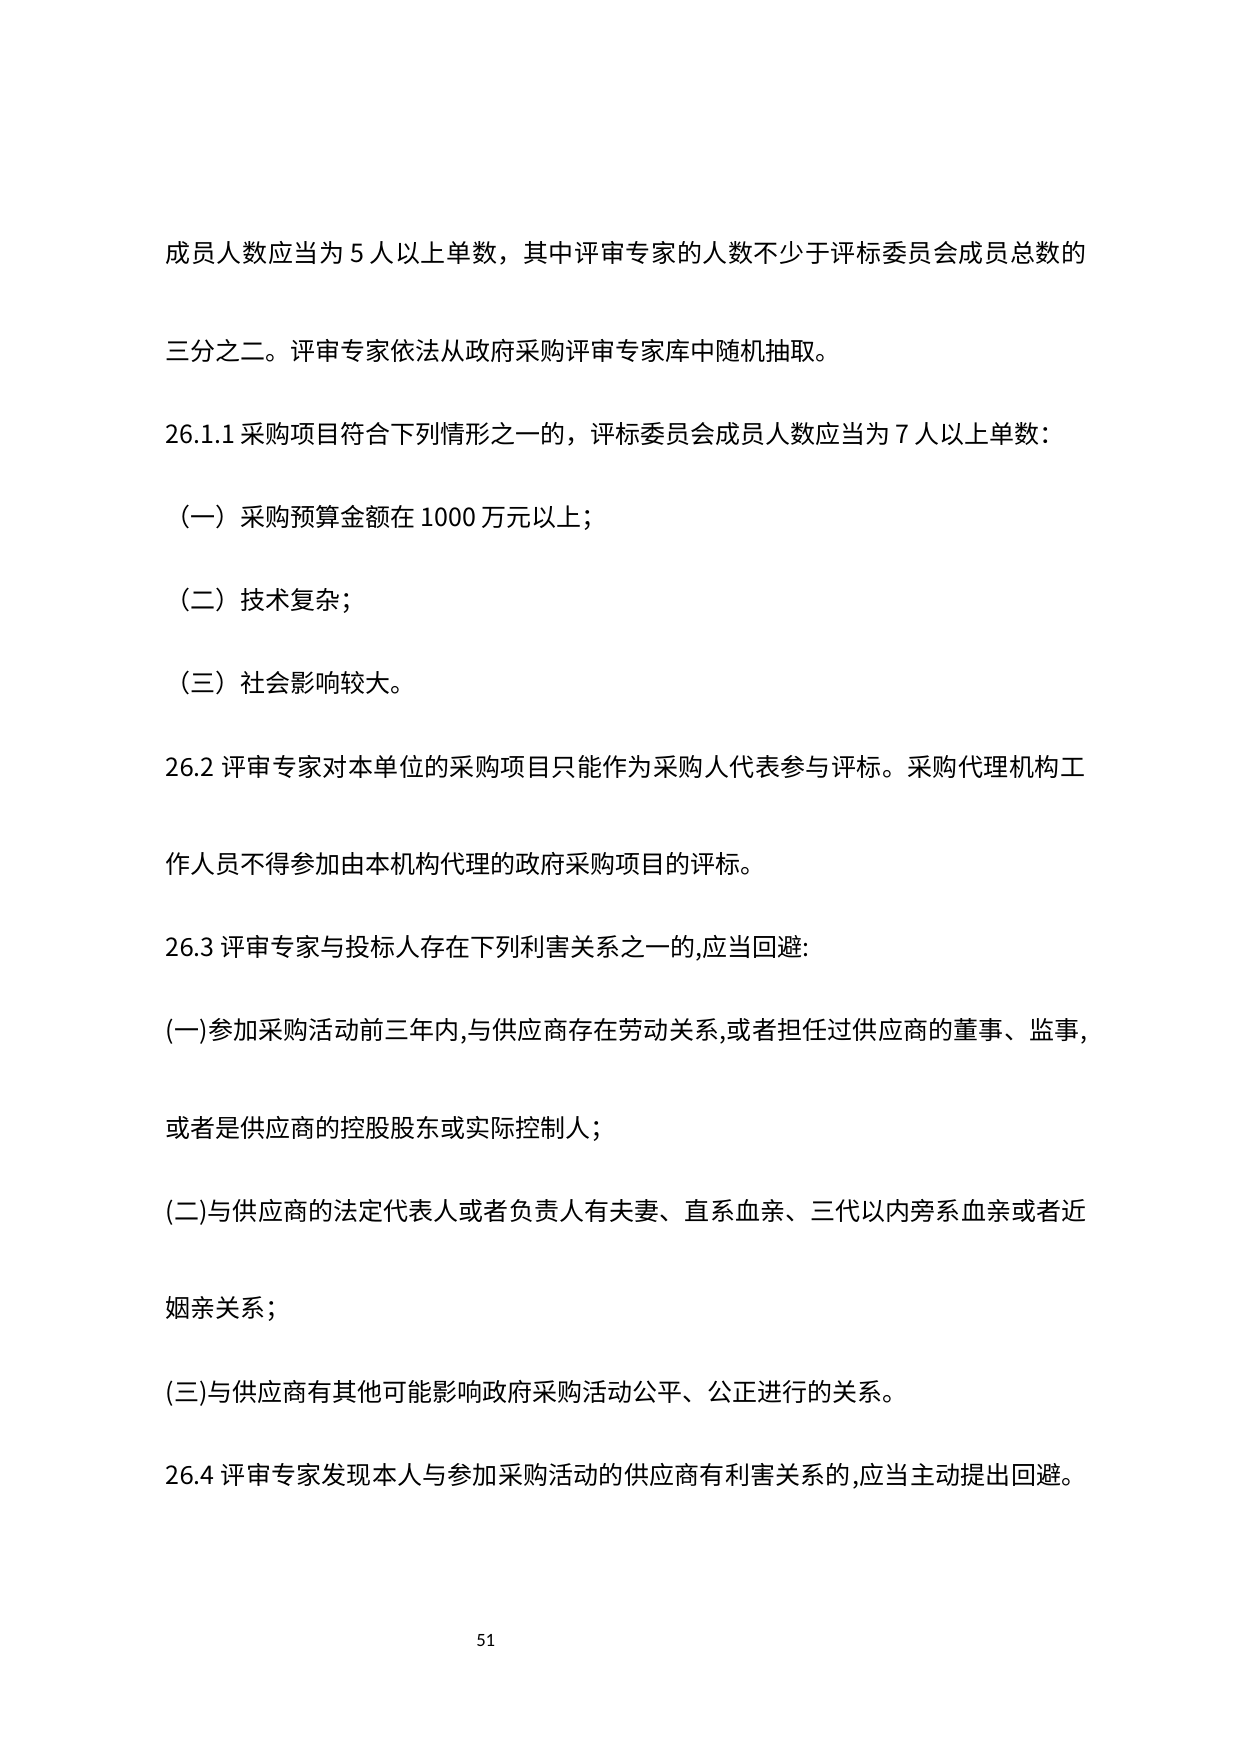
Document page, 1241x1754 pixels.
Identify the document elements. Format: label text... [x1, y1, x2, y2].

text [165, 1441, 1087, 1506]
text （二）技术复杂； [165, 566, 1087, 631]
text (三)与供应商有其他可能影响政府采购活动公平、公正进行的关系。 [165, 1358, 1087, 1423]
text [165, 219, 1087, 382]
text 26.1.1 采购项目符合下列情形之一的，评标委员会成员人数应当为7人以上单数： [165, 400, 1087, 465]
text （三）社会影响较大。 [165, 649, 1087, 714]
text (二)与供应商的法定代表人或者负责人有夫妻、直系血亲、三代以内旁系血亲或者近姻亲关系； [165, 1177, 1087, 1339]
text 26.3 评审专家与投标人存在下列利害关系之一的,应当回避: [165, 913, 1087, 978]
text (一)参加采购活动前三年内,与供应商存在劳动关系,或者担任过供应商的董事、监事,或者是供应商的控股股东或实际控制人； [165, 996, 1087, 1159]
text （一）采购预算金额在1000万元以上； [165, 483, 1087, 548]
text 26.2 评审专家对本单位的采购项目只能作为采购人代表参与评标。采购代理机构工作人员不得参加由本机构代理的政府采购项目的评标。 [165, 733, 1087, 895]
